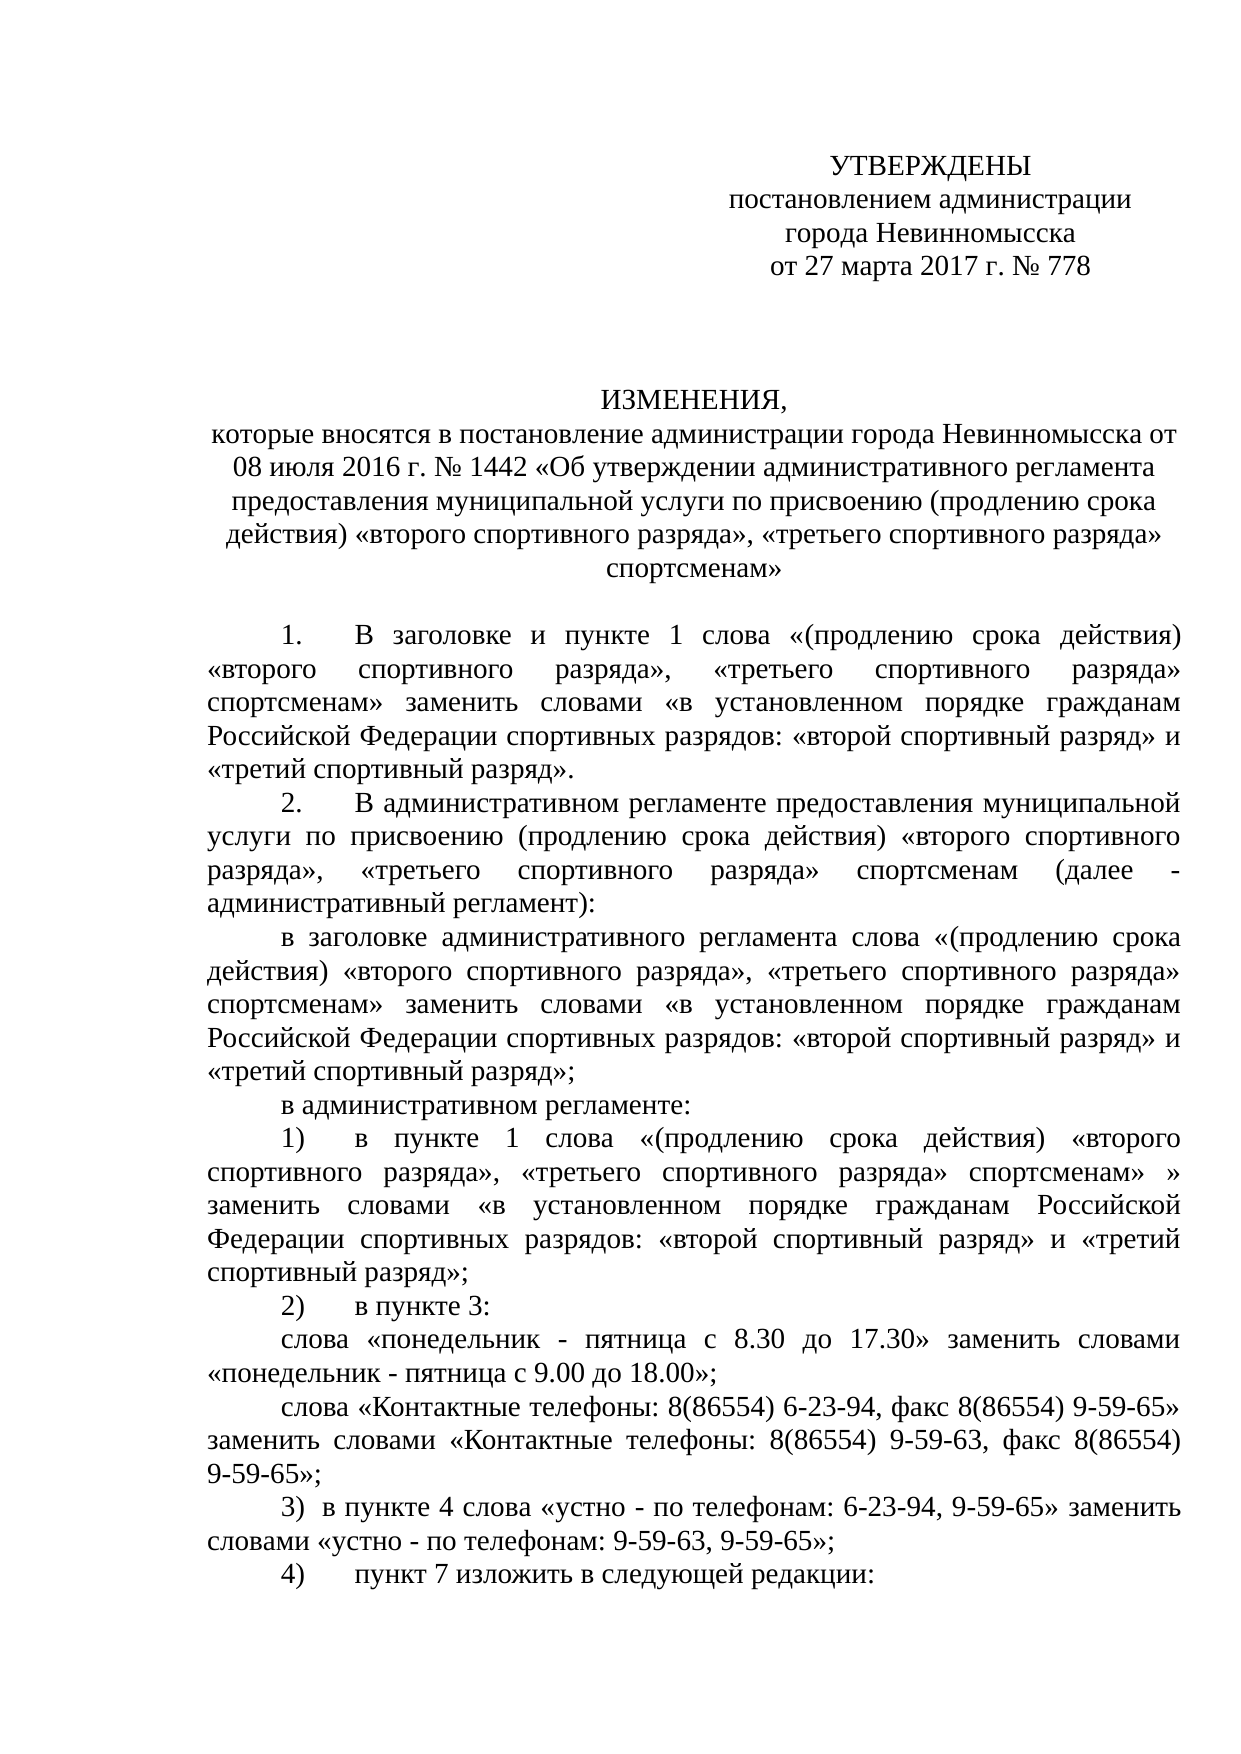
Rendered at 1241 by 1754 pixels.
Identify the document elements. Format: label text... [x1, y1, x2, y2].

list пункт 7 изложить в следующей редакции: [207, 1556, 1181, 1590]
text в заголовке административного регламента слова «(продлению срока действия) «второго спортивного разряда», «третьего спортивного разряда» спортсменам» заменить словами «в установленном порядке гражданам Российской Федерации спортивных разрядов: «второй спортивный разряд» и «третий спортивный разряд»; [207, 919, 1181, 1087]
text города Невинномысска [679, 215, 1181, 248]
list в пункте 4 слова «устно - по телефонам: 6-23-94, 9-59-65» заменить словами «устно - по телефонам: 9-59-63, 9-59-65»; [207, 1489, 1181, 1556]
text слова «Контактные телефоны: 8(86554) 6-23-94, факс 8(86554) 9-59-65» заменить словами «Контактные телефоны: 8(86554) 9-59-63, факс 8(86554) 9-59-65»; [207, 1389, 1181, 1489]
text от 27 марта 2017 г. № 778 [679, 248, 1181, 282]
text ИЗМЕНЕНИЯ, [207, 382, 1181, 416]
list В заголовке и пункте 1 слова «(продлению срока действия) «второго спортивного разряда», «третьего спортивного разряда» спортсменам» заменить словами «в установленном порядке гражданам Российской Федерации спортивных разрядов: «второй спортивный разряд» и «третий спортивный разряд». [207, 617, 1181, 785]
text слова «понедельник - пятница с 8.30 до 17.30» заменить словами «понедельник - пятница с 9.00 до 18.00»; [207, 1322, 1181, 1389]
text постановлением администрации [679, 181, 1181, 215]
list в пункте 3: [207, 1288, 1181, 1322]
text в административном регламенте: [207, 1087, 1181, 1120]
list В административном регламенте предоставления муниципальной услуги по присвоению (продлению срока действия) «второго спортивного разряда», «третьего спортивного разряда» спортсменам (далее - административный регламент): [207, 785, 1181, 919]
title которые вносятся в постановление администрации города Невинномысска от 08 июля 2016 г. № 1442 «Об утверждении административного регламента предоставления муниципальной услуги по присвоению (продлению срока действия) «второго спортивного разряда», «третьего спортивного разряда» спортсменам» [207, 416, 1181, 584]
list в пункте 1 слова «(продлению срока действия) «второго спортивного разряда», «третьего спортивного разряда» спортсменам» » заменить словами «в установленном порядке гражданам Российской Федерации спортивных разрядов: «второй спортивный разряд» и «третий спортивный разряд»; [207, 1120, 1181, 1288]
text УтвержденЫ [679, 148, 1181, 181]
